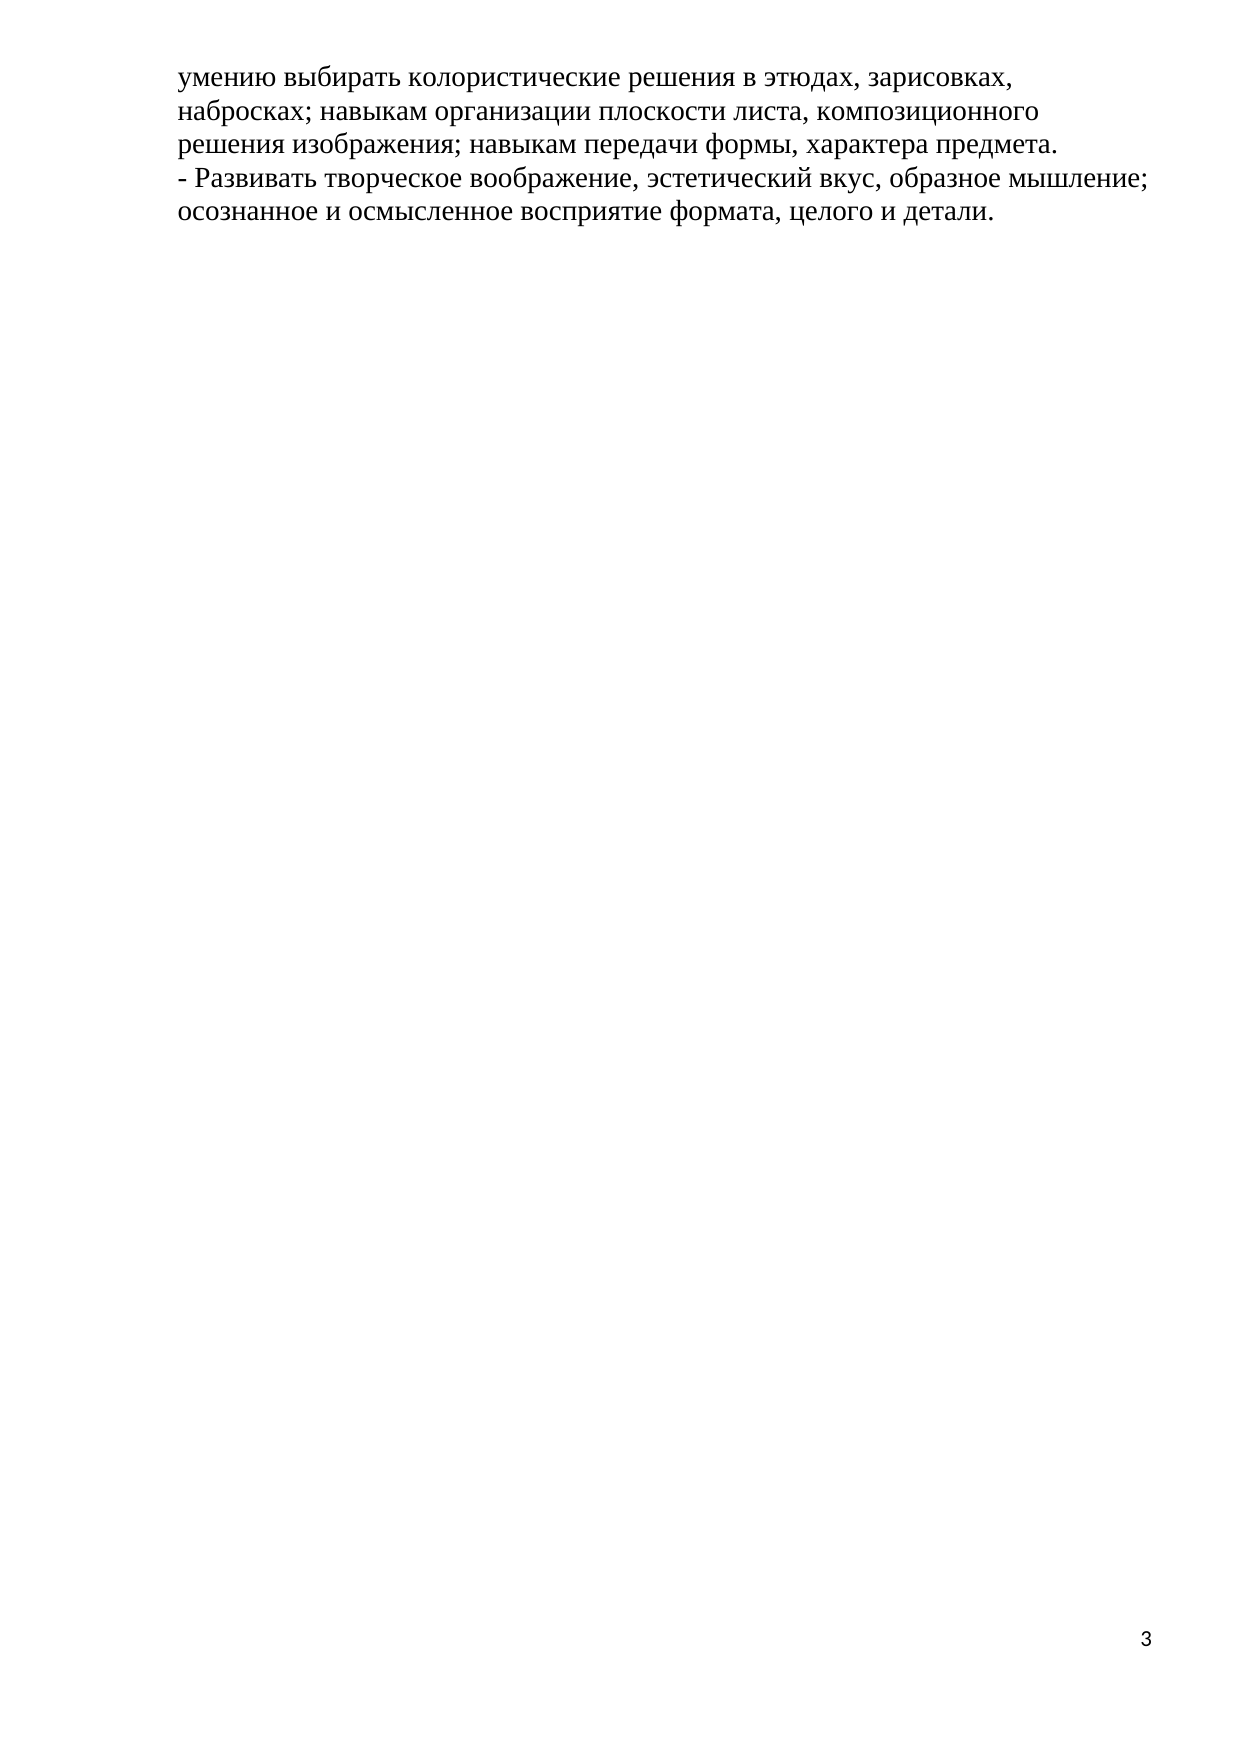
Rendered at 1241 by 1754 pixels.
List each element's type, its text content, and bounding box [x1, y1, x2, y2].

text - Развивать творческое воображение, эстетический вкус, образное мышление; осознанное и осмысленное восприятие формата, целого и детали. [177, 160, 1152, 227]
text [177, 59, 1152, 160]
